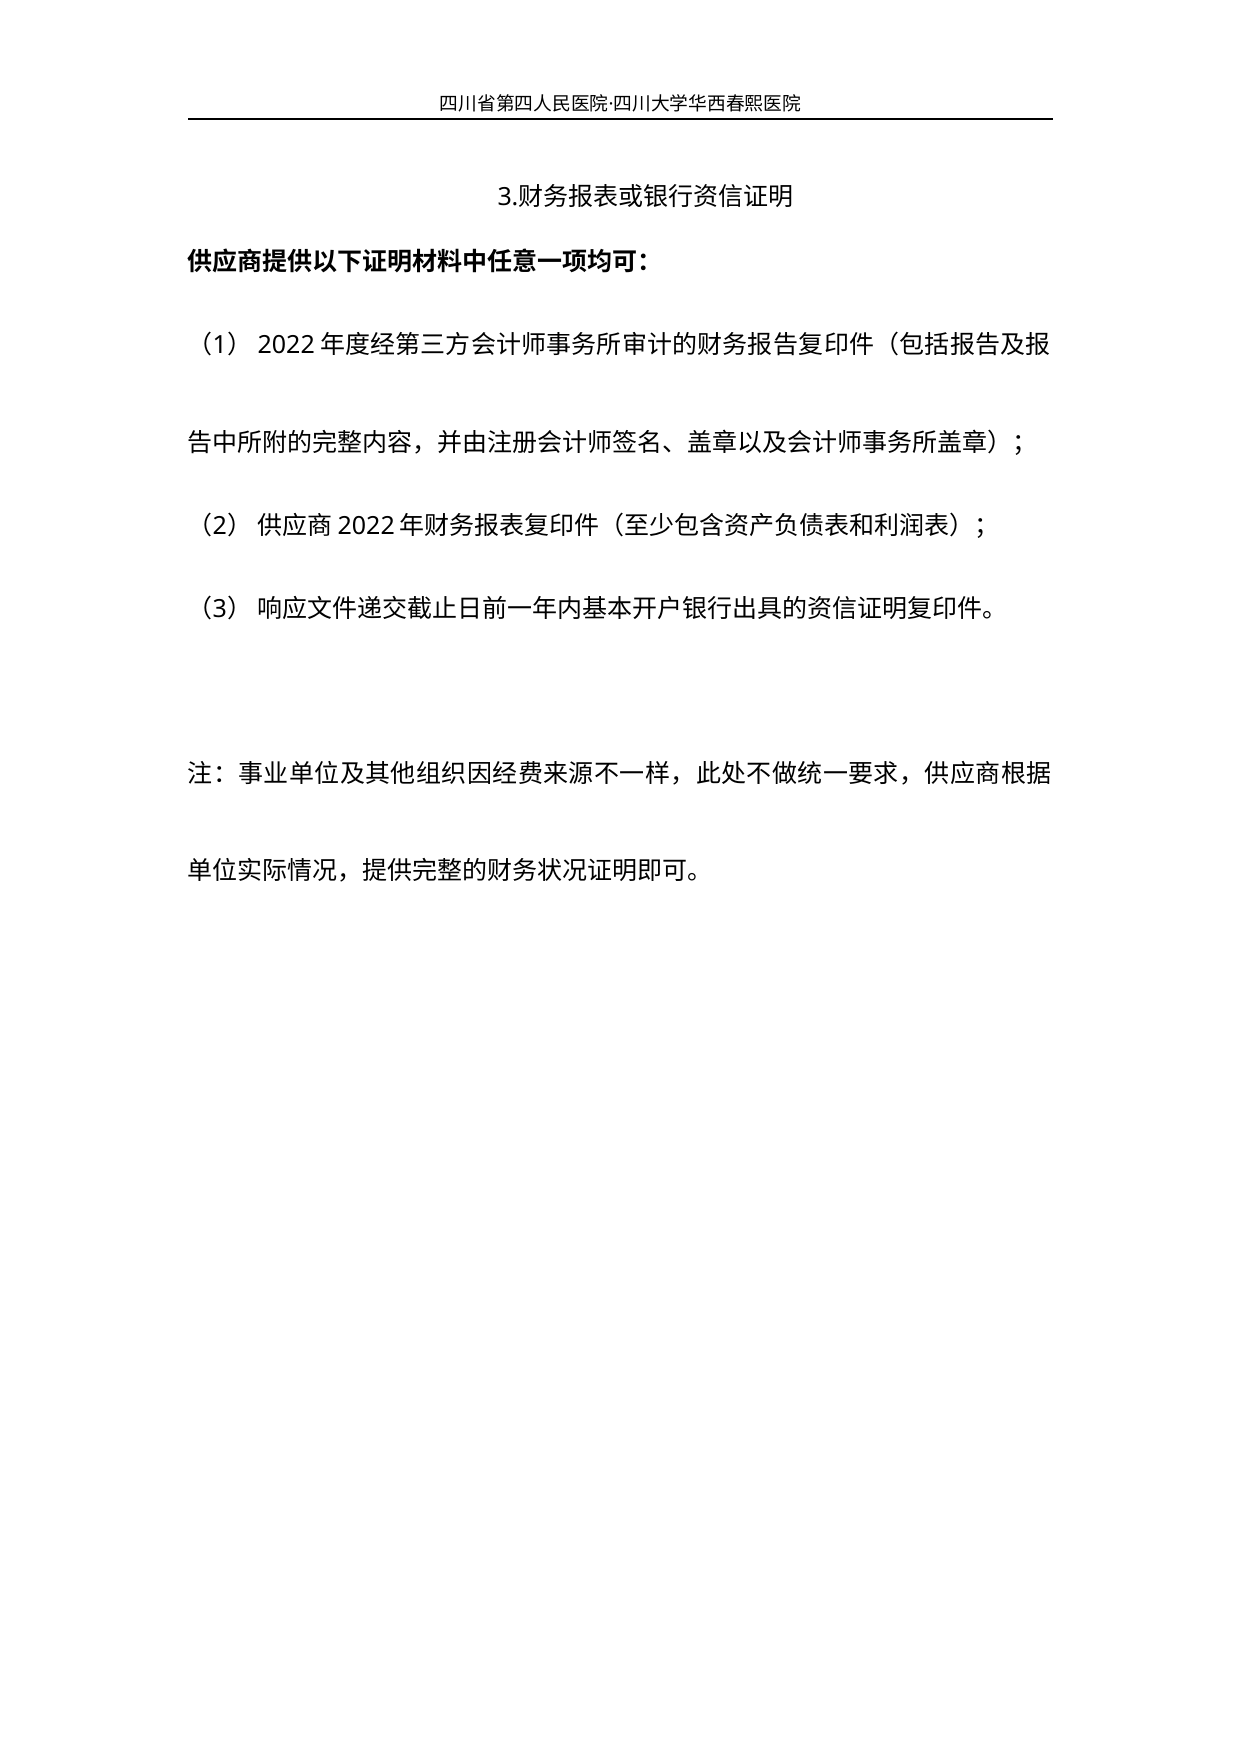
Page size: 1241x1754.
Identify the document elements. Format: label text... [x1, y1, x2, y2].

list 供应商2022年财务报表复印件（至少包含资产负债表和利润表）； [187, 491, 1053, 556]
text 注：事业单位及其他组织因经费来源不一样，此处不做统一要求，供应商根据单位实际情况，提供完整的财务状况证明即可。 [187, 739, 1053, 901]
text 供应商提供以下证明材料中任意一项均可： [187, 227, 1053, 292]
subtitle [187, 162, 1053, 227]
list 响应文件递交截止日前一年内基本开户银行出具的资信证明复印件。 [187, 574, 1053, 639]
list 2022年度经第三方会计师事务所审计的财务报告复印件（包括报告及报告中所附的完整内容，并由注册会计师签名、盖章以及会计师事务所盖章）； [187, 310, 1053, 473]
